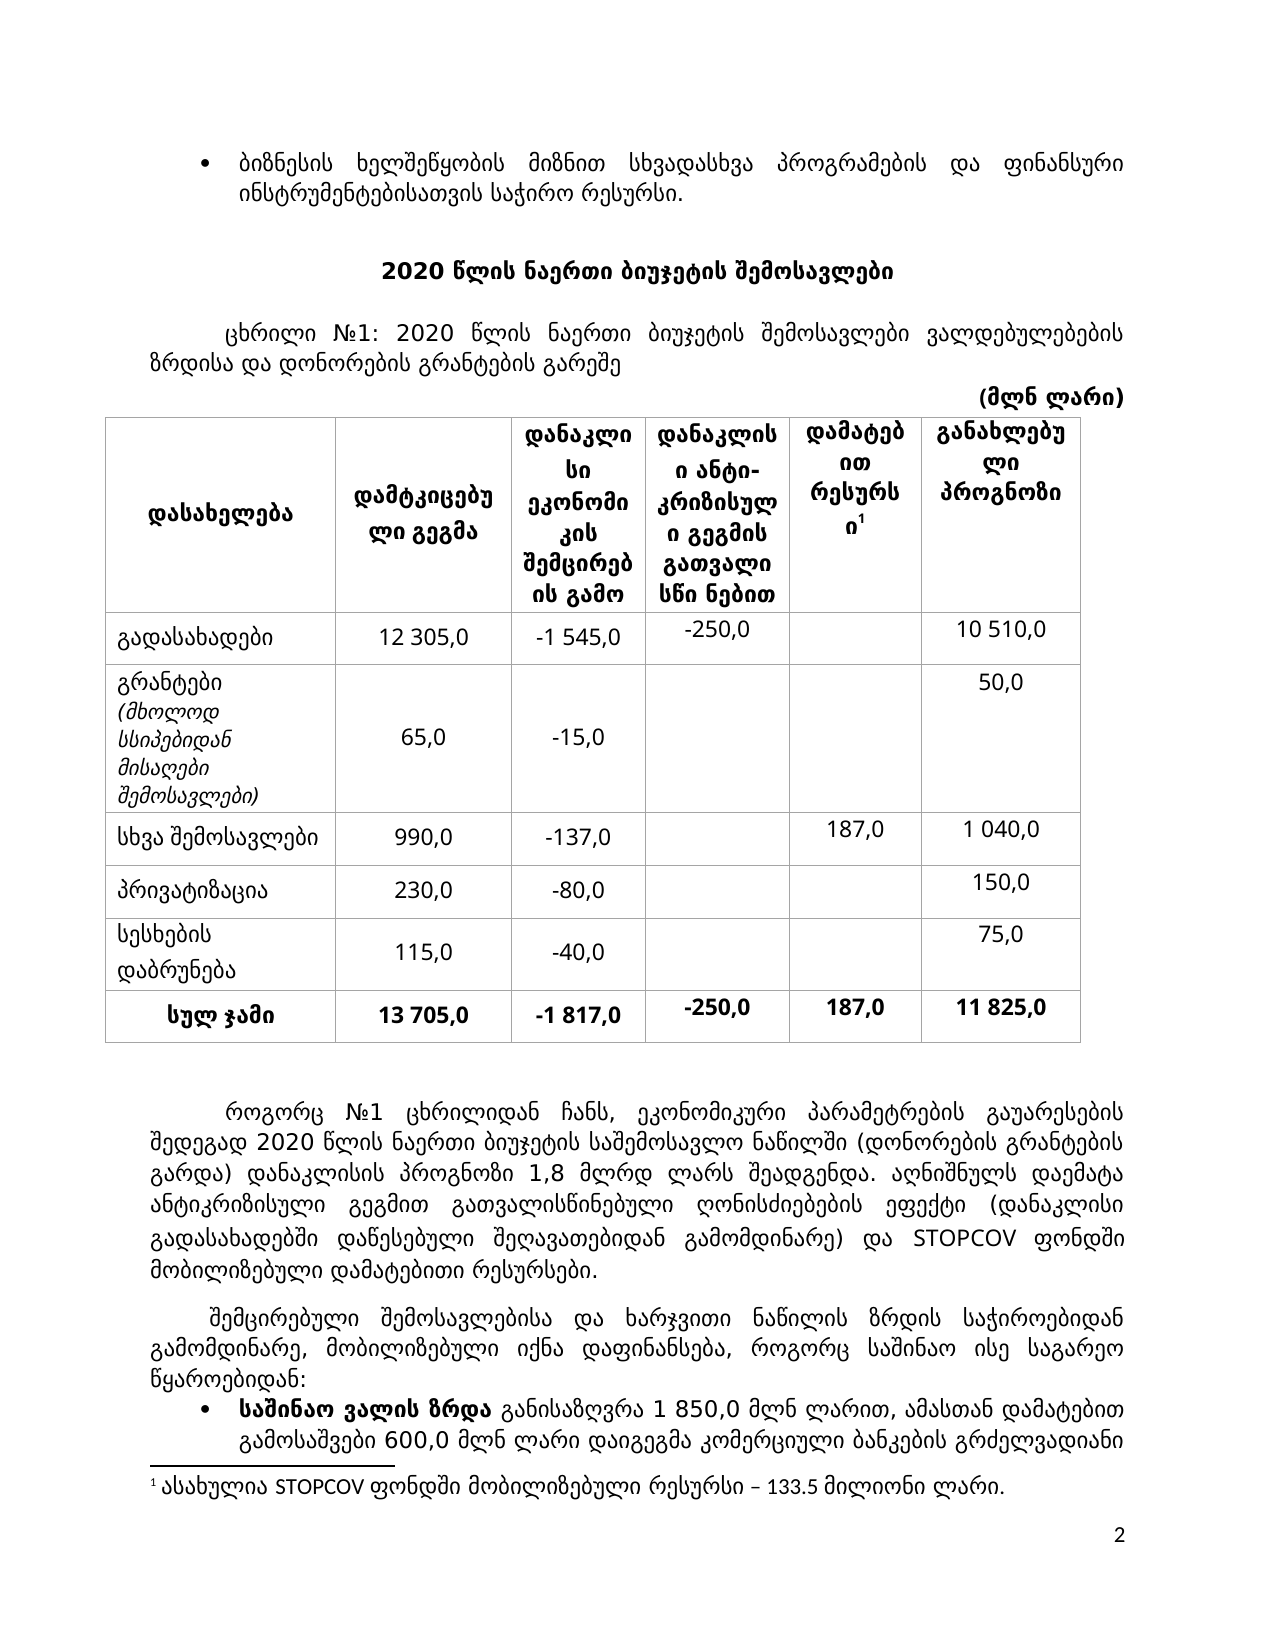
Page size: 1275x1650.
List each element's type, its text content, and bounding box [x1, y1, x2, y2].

table_cell 11 825,0 [922, 991, 1080, 1042]
table_cell [790, 866, 921, 917]
text (მლნ ლარი) [178, 381, 1125, 412]
table_header დანაკლისი ანტი-კრიზისული გეგმის გათვალისწი ნებით [646, 418, 789, 612]
table_cell გადასახადები [106, 613, 335, 664]
table_cell სულ ჯამი [106, 991, 335, 1042]
table_cell სესხების დაბრუნება [106, 919, 335, 989]
table_cell 50,0 [922, 665, 1080, 812]
table_cell 13 705,0 [336, 991, 511, 1042]
table_cell 187,0 [790, 813, 921, 864]
table_cell 187,0 [790, 991, 921, 1042]
text 2020 წლის ნაერთი ბიუჯეტის შემოსავლები [150, 258, 1125, 285]
table_cell [646, 866, 789, 917]
text შემცირებული შემოსავლებისა და ხარჯვითი ნაწილის ზრდის საჭიროებიდან გამომდინარე, მობილიზებული იქნა დაფინანსება, როგორც საშინაო ისე საგარეო წყაროებიდან: [150, 1305, 1125, 1393]
table_header დამტკიცებული გეგმა [336, 418, 511, 612]
table_cell 1 040,0 [922, 813, 1080, 864]
table_cell -1 817,0 [512, 991, 645, 1042]
table_cell -1 545,0 [512, 613, 645, 664]
table_cell პრივატიზაცია [106, 866, 335, 917]
list ბიზნესის ხელშეწყობის მიზნით სხვადასხვა პროგრამების და ფინანსური ინსტრუმენტებისათვის საჭირო რესურსი. [201, 150, 1125, 207]
table_cell 115,0 [336, 919, 511, 989]
table_cell -15,0 [512, 665, 645, 812]
table_cell [790, 919, 921, 989]
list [201, 1397, 1125, 1454]
table_cell [646, 665, 789, 812]
table_cell გრანტები (მხოლოდ სსიპებიდან მისაღები შემოსავლები) [106, 665, 335, 812]
table_header განახლებული პროგნოზი [922, 418, 1080, 612]
table_cell სხვა შემოსავლები [106, 813, 335, 864]
table_cell 12 305,0 [336, 613, 511, 664]
table_cell 75,0 [922, 919, 1080, 989]
table_cell [790, 613, 921, 664]
table_cell -137,0 [512, 813, 645, 864]
table_cell 65,0 [336, 665, 511, 812]
text ცხრილი №1: 2020 წლის ნაერთი ბიუჯეტის შემოსავლები ვალდებულებების ზრდისა და დონორების გრანტების გარეშე [150, 320, 1125, 377]
table_cell -40,0 [512, 919, 645, 989]
table_cell [646, 919, 789, 989]
table_cell -250,0 [646, 613, 789, 664]
table_cell 10 510,0 [922, 613, 1080, 664]
table_cell [790, 665, 921, 812]
table_cell 990,0 [336, 813, 511, 864]
table_cell 150,0 [922, 866, 1080, 917]
text როგორც №1 ცხრილიდან ჩანს, ეკონომიკური პარამეტრების გაუარესების შედეგად 2020 წლის ნაერთი ბიუჯეტის საშემოსავლო ნაწილში (დონორების გრანტების გარდა) დანაკლისის პროგნოზი 1,8 მლრდ ლარს შეადგენდა. აღნიშნულს დაემატა ანტიკრიზისული გეგმით გათვალისწინებული ღონისძიებების ეფექტი (დანაკლისი გადასახადებში დაწესებული შეღავათებიდან გამომდინარე) და STOPCOV ფონდში მობილიზებული დამატებითი რესურსები. [150, 1099, 1125, 1284]
table_header დამატებით რესურსი [790, 418, 921, 612]
table_cell -80,0 [512, 866, 645, 917]
table_cell 230,0 [336, 866, 511, 917]
table_header დანაკლისი ეკონომიკის შემცირების გამო [512, 418, 645, 612]
table_header დასახელება [106, 418, 335, 612]
table_cell -250,0 [646, 991, 789, 1042]
table_cell [646, 813, 789, 864]
